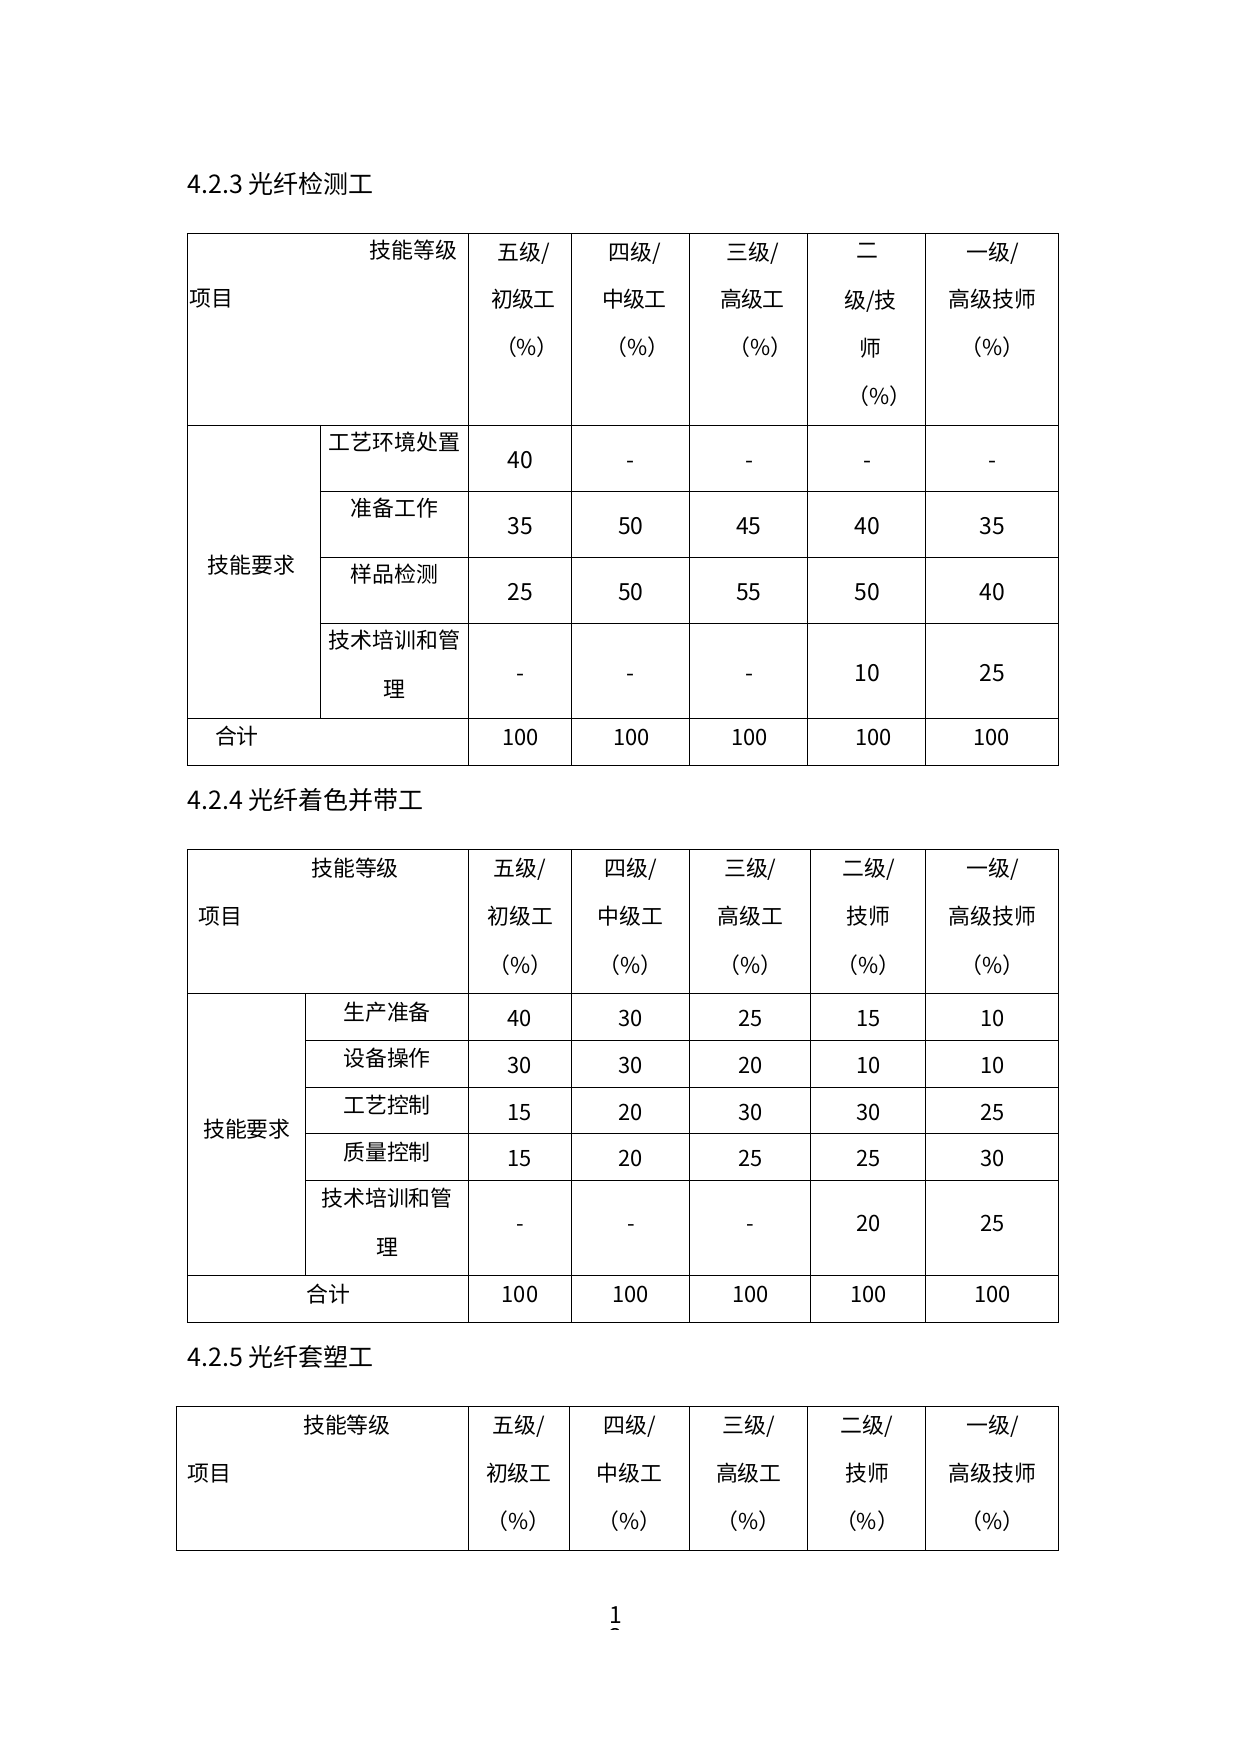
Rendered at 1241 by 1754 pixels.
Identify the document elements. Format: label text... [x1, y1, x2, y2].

table_header 二级/ 技师 （%） [811, 850, 925, 993]
table_cell 技能要求 [188, 426, 320, 718]
table_cell 20 [572, 1134, 689, 1180]
table_cell 100 [469, 719, 571, 765]
table_cell 100 [811, 1276, 925, 1322]
table_cell 45 [690, 492, 807, 557]
table_cell 100 [690, 719, 807, 765]
table_cell 15 [469, 1088, 571, 1133]
text 4.2.5 光纤套塑工 [187, 1323, 1053, 1388]
table_cell 25 [690, 1134, 810, 1180]
table_cell 30 [572, 994, 689, 1040]
table_cell 55 [690, 558, 807, 623]
table_cell 10 [811, 1041, 925, 1087]
table_cell 100 [808, 719, 925, 765]
table_cell 工艺控制 [306, 1088, 468, 1133]
table_header 技能等级 项目 [188, 850, 468, 993]
table_cell 质量控制 [306, 1134, 468, 1180]
table_cell 40 [808, 492, 925, 557]
table_cell 30 [469, 1041, 571, 1087]
table_header 四级/ 中级工 （%） [570, 1407, 689, 1549]
table_header 五级/ 初级工 （%） [469, 1407, 569, 1549]
table_cell - [572, 1181, 689, 1275]
table_cell 50 [572, 492, 689, 557]
table_cell 100 [572, 719, 689, 765]
table_cell 15 [811, 994, 925, 1040]
table_cell 30 [811, 1088, 925, 1133]
table_header 三级/ 高级工 （%） [690, 850, 810, 993]
table_cell 20 [811, 1181, 925, 1275]
table_cell 合计 [188, 1276, 468, 1322]
table_header 四级/ 中级工（%） [572, 850, 689, 993]
table_cell 40 [469, 426, 571, 491]
table_header 技能等级 项目 [177, 1407, 468, 1549]
table_cell 25 [926, 1088, 1058, 1133]
table_header 三级/ 高级工 （%） [690, 1407, 807, 1549]
table_cell 40 [469, 994, 571, 1040]
text 4.2.4 光纤着色并带工 [187, 766, 1053, 831]
table_cell 25 [469, 558, 571, 623]
table_cell 技术培训和管理 [306, 1181, 468, 1275]
table_header 三级/ 高级工 （%） [690, 234, 807, 425]
table_cell - [690, 1181, 810, 1275]
table_cell - [469, 1181, 571, 1275]
table_cell 30 [690, 1088, 810, 1133]
table_cell 准备工作 [321, 492, 468, 557]
table_cell - [572, 426, 689, 491]
table_cell 工艺环境处置 [321, 426, 468, 491]
table_header 五级/ 初级工 （%） [469, 234, 571, 425]
table_cell 50 [808, 558, 925, 623]
table_cell 10 [926, 994, 1058, 1040]
table_cell 50 [572, 558, 689, 623]
table_cell 30 [926, 1134, 1058, 1180]
table_cell - [808, 426, 925, 491]
table_cell 100 [926, 719, 1058, 765]
table_header 五级/ 初级工（%） [469, 850, 571, 993]
table_header 二级/ 技师 （%） [808, 1407, 925, 1549]
table_cell 40 [926, 558, 1058, 623]
table_cell 100 [690, 1276, 810, 1322]
table_cell 10 [808, 624, 925, 718]
table_cell 100 [926, 1276, 1058, 1322]
table_cell 25 [926, 624, 1058, 718]
table_cell 30 [572, 1041, 689, 1087]
table_cell - [926, 426, 1058, 491]
table_cell 35 [926, 492, 1058, 557]
table_cell - [690, 624, 807, 718]
table_header 一级/ 高级技师 （%） [926, 1407, 1058, 1549]
table_cell 35 [469, 492, 571, 557]
table_cell 20 [690, 1041, 810, 1087]
table_cell 生产准备 [306, 994, 468, 1040]
table_cell 100 [469, 1276, 571, 1322]
table_header 二级/技师 （%） [808, 234, 925, 425]
table_cell 25 [690, 994, 810, 1040]
table_cell 10 [926, 1041, 1058, 1087]
table_cell 合计 [188, 719, 468, 765]
table_cell 设备操作 [306, 1041, 468, 1087]
table_cell 样品检测 [321, 558, 468, 623]
table_cell 25 [926, 1181, 1058, 1275]
text 4.2.3 光纤检测工 [187, 150, 1053, 215]
table_cell - [469, 624, 571, 718]
table_cell 25 [811, 1134, 925, 1180]
table_cell 技能要求 [188, 994, 305, 1275]
table_header 四级/ 中级工 （%） [572, 234, 689, 425]
table_cell 20 [572, 1088, 689, 1133]
table_header 技能等级 项目 [188, 234, 468, 425]
table_cell 技术培训和管理 [321, 624, 468, 718]
table_header 一级/ 高级技师 （%） [926, 234, 1058, 425]
table_header 一级/ 高级技师（%） [926, 850, 1058, 993]
table_cell 15 [469, 1134, 571, 1180]
table_cell - [572, 624, 689, 718]
table_cell - [690, 426, 807, 491]
table_cell 100 [572, 1276, 689, 1322]
